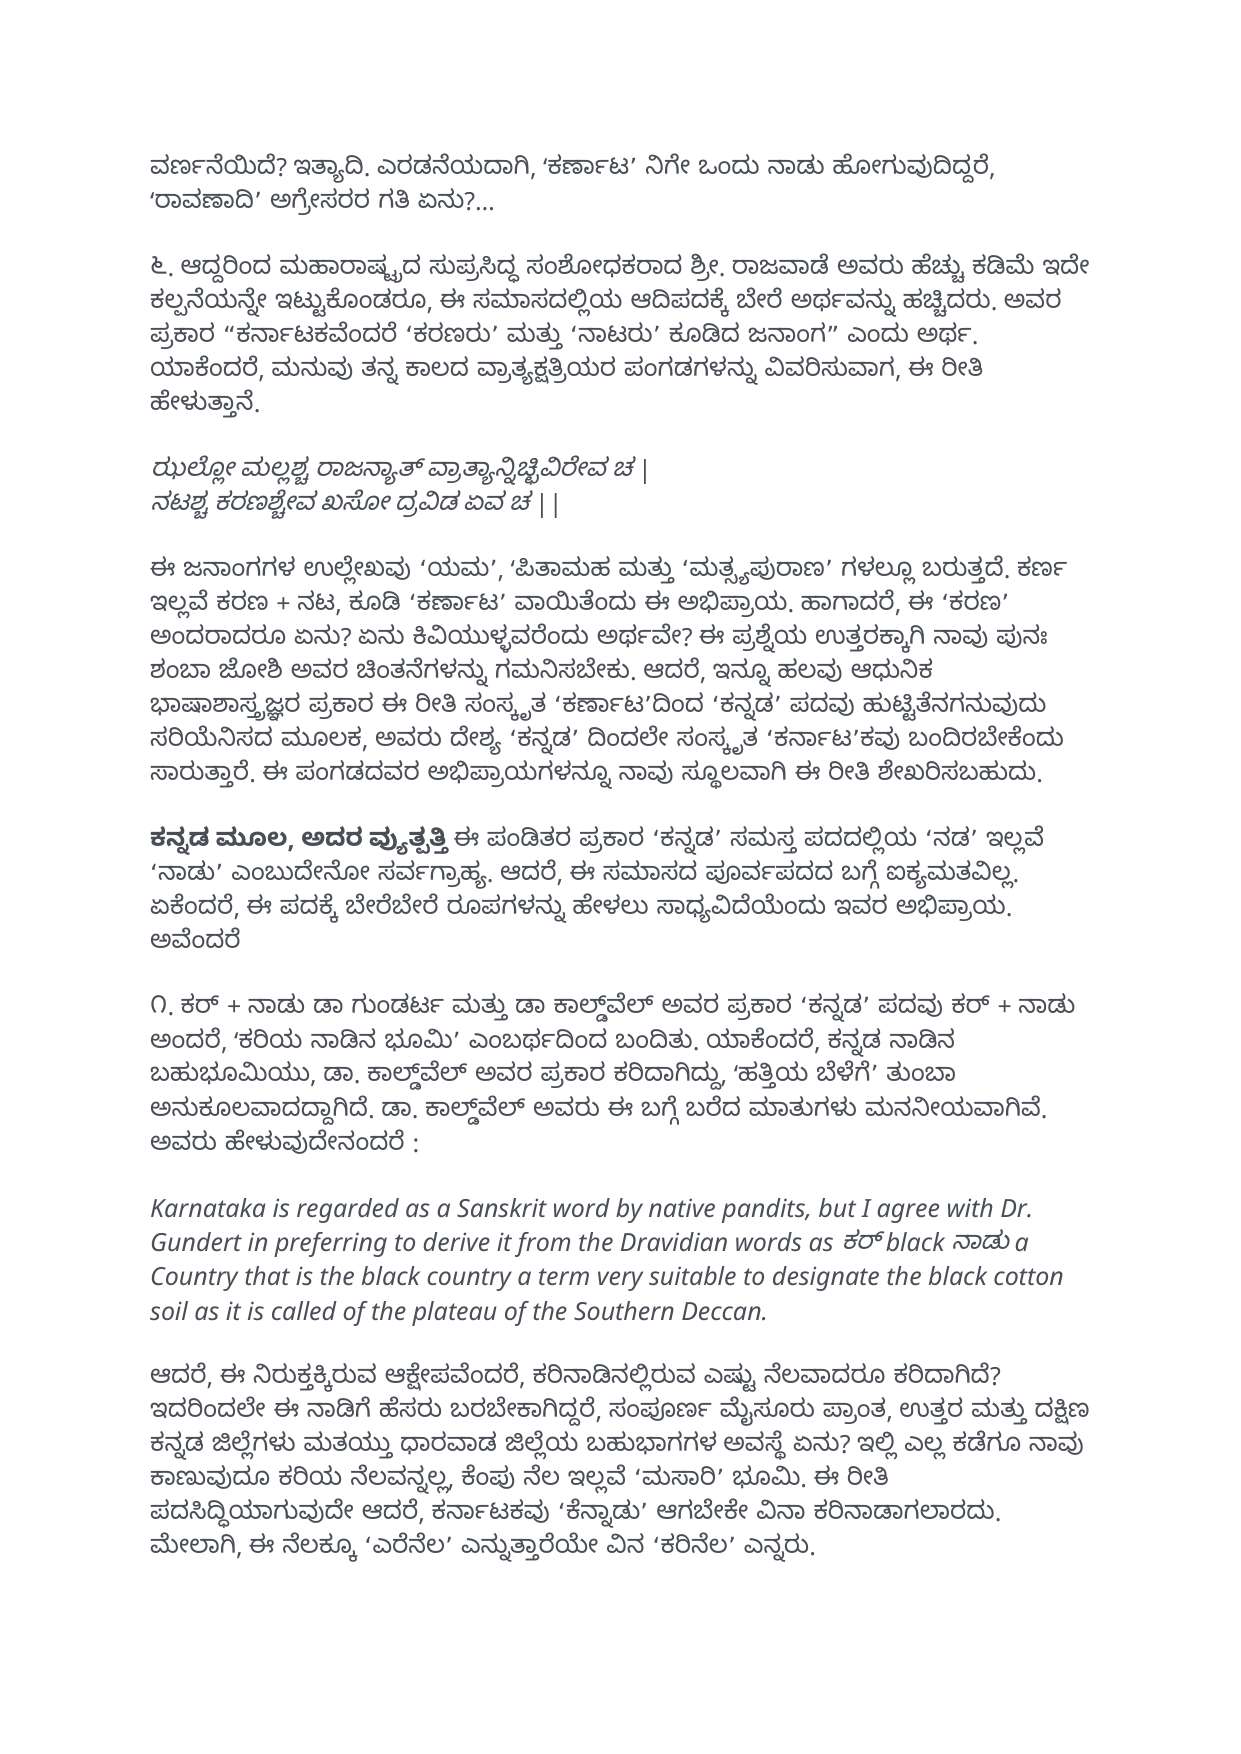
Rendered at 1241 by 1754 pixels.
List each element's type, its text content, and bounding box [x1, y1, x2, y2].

text ಕನ್ನಡ ಮೂಲ, ಅದರ ವ್ಯುತ್ಪತ್ತಿ ಈ ಪಂಡಿತರ ಪ್ರಕಾರ ‘ಕನ್ನಡ’ ಸಮಸ್ತ ಪದದಲ್ಲಿಯ ‘ನಡ’ ಇಲ್ಲವೆ ‘ನಾಡು’ ಎಂಬುದೇನೋ ಸರ್ವಗ್ರಾಹ್ಯ. ಆದರೆ, ಈ ಸಮಾಸದ ಪೂರ್ವಪದದ ಬಗ್ಗೆ ಐಕ್ಯಮತವಿಲ್ಲ. ಏಕೆಂದರೆ, ಈ ಪದಕ್ಕೆ ಬೇರೆಬೇರೆ ರೂಪಗಳನ್ನು ಹೇಳಲು ಸಾಧ್ಯವಿದೆಯೆಂದು ಇವರ ಅಭಿಪ್ರಾಯ. ಅವೆಂದರೆ [150, 821, 1090, 957]
text ೬. ಆದ್ದರಿಂದ ಮಹಾರಾಷ್ಟ್ರದ ಸುಪ್ರಸಿದ್ಧ ಸಂಶೋಧಕರಾದ ಶ್ರೀ. ರಾಜವಾಡೆ ಅವರು ಹೆಚ್ಚು ಕಡಿಮೆ ಇದೇ ಕಲ್ಪನೆಯನ್ನೇ ಇಟ್ಟುಕೊಂಡರೂ, ಈ ಸಮಾಸದಲ್ಲಿಯ ಆದಿಪದಕ್ಕೆ ಬೇರೆ ಅರ್ಥವನ್ನು ಹಚ್ಚಿದರು. ಅವರ ಪ್ರಕಾರ “ಕರ್ನಾಟಕವೆಂದರೆ ‘ಕರಣರು’ ಮತ್ತು ‘ನಾಟರು’ ಕೂಡಿದ ಜನಾಂಗ” ಎಂದು ಅರ್ಥ. ಯಾಕೆಂದರೆ, ಮನುವು ತನ್ನ ಕಾಲದ ವ್ರಾತ್ಯಕ್ಷತ್ರಿಯರ ಪಂಗಡಗಳನ್ನು ವಿವರಿಸುವಾಗ, ಈ ರೀತಿ ಹೇಳುತ್ತಾನೆ. [150, 250, 1090, 420]
text ಈ ಜನಾಂಗಗಳ ಉಲ್ಲೇಖವು ‘ಯಮ’, ‘ಪಿತಾಮಹ ಮತ್ತು ‘ಮತ್ಸ್ಯಪುರಾಣ’ ಗಳಲ್ಲೂ ಬರುತ್ತದೆ. ಕರ್ಣ ಇಲ್ಲವೆ ಕರಣ + ನಟ, ಕೂಡಿ ‘ಕರ್ಣಾಟ’ ವಾಯಿತೆಂದು ಈ ಅಭಿಪ್ರಾಯ. ಹಾಗಾದರೆ, ಈ ‘ಕರಣ’ ಅಂದರಾದರೂ ಏನು? ಏನು ಕಿವಿಯುಳ್ಳವರೆಂದು ಅರ್ಥವೇ? ಈ ಪ್ರಶ್ನೆಯ ಉತ್ತರಕ್ಕಾಗಿ ನಾವು ಪುನಃ ಶಂಬಾ ಜೋಶಿ ಅವರ ಚಿಂತನೆಗಳನ್ನು ಗಮನಿಸಬೇಕು. ಆದರೆ, ಇನ್ನೂ ಹಲವು ಆಧುನಿಕ ಭಾಷಾಶಾಸ್ತ್ರಜ್ಞರ ಪ್ರಕಾರ ಈ ರೀತಿ ಸಂಸ್ಕೃತ ‘ಕರ್ಣಾಟ’ದಿಂದ ‘ಕನ್ನಡ’ ಪದವು ಹುಟ್ಟಿತೆನಗನುವುದು ಸರಿಯೆನಿಸದ ಮೂಲಕ, ಅವರು ದೇಶ್ಯ ‘ಕನ್ನಡ’ ದಿಂದಲೇ ಸಂಸ್ಕೃತ ‘ಕರ್ನಾಟ’ಕವು ಬಂದಿರಬೇಕೆಂದು ಸಾರುತ್ತಾರೆ. ಈ ಪಂಗಡದವರ ಅಭಿಪ್ರಾಯಗಳನ್ನೂ ನಾವು ಸ್ಥೂಲವಾಗಿ ಈ ರೀತಿ ಶೇಖರಿಸಬಹುದು. [150, 551, 1090, 790]
text ೧. ಕರ್ + ನಾಡು ಡಾ ಗುಂಡರ್ಟ ಮತ್ತು ಡಾ ಕಾಲ್ಡ್‌‌‌‌‌ವೆಲ್ ಅವರ ಪ್ರಕಾರ ‘ಕನ್ನಡ’ ಪದವು ಕರ್ + ನಾಡು ಅಂದರೆ, ‘ಕರಿಯ ನಾಡಿನ ಭೂಮಿ’ ಎಂಬರ್ಥದಿಂದ ಬಂದಿತು. ಯಾಕೆಂದರೆ, ಕನ್ನಡ ನಾಡಿನ ಬಹುಭೂಮಿಯು, ಡಾ. ಕಾಲ್ಡ್‌‌‌‌‌‌‌‌‌‌‌‌‌‌‌‌‌‌‌‌‌‌‌‌‌‌‌‌‌‌‌‌‌‌‌‌‌‌‌‌‌‌‌‌‌‌‌‌‌‌‌‌‌‌‌‌ವೆಲ್ ಅವರ ಪ್ರಕಾರ ಕರಿದಾಗಿದ್ದು, ‘ಹತ್ತಿಯ ಬೆಳೆಗೆ’ ತುಂಬಾ ಅನುಕೂಲವಾದದ್ದಾಗಿದೆ. ಡಾ. ಕಾಲ್ಡ್‌ವೆಲ್ ಅವರು ಈ ಬಗ್ಗೆ ಬರೆದ ಮಾತುಗಳು ಮನನೀಯವಾಗಿವೆ. ಅವರು ಹೇಳುವುದೇನಂದರೆ : [150, 989, 1090, 1159]
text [150, 150, 1090, 218]
text ಝಲ್ಲೋ ಮಲ್ಲಶ್ಚ ರಾಜನ್ಯಾತ್ ವ್ರಾತ್ಯಾನ್ನಿಚ್ಛಿವಿರೇವ ಚ | ನಟಶ್ಚ ಕರಣಶ್ಚೇವ ಖಸೋ ದ್ರವಿಡ ಏವ ಚ || [150, 452, 1090, 520]
text Karnataka is regarded as a Sanskrit word by native pandits, but I agree with Dr. Gundert in preferring to derive it from the Dravidian words as ಕರ್ black ನಾಡು a Country that is the black country a term very suitable to designate the black cotton soil as it is called of the plateau of the Southern Deccan. [150, 1191, 1090, 1327]
text ಆದರೆ, ಈ ನಿರುಕ್ತಕ್ಕಿರುವ ಆಕ್ಷೇಪವೆಂದರೆ, ಕರಿನಾಡಿನಲ್ಲಿರುವ ಎಷ್ಟು ನೆಲವಾದರೂ ಕರಿದಾಗಿದೆ? ಇದರಿಂದಲೇ ಈ ನಾಡಿಗೆ ಹೆಸರು ಬರಬೇಕಾಗಿದ್ದರೆ, ಸಂಪೂರ್ಣ ಮೈಸೂರು ಪ್ರಾಂತ, ಉತ್ತರ ಮತ್ತು ದಕ್ಷಿಣ ಕನ್ನಡ ಜಿಲ್ಲೆಗಳು ಮತಯ್ತು ಧಾರವಾಡ ಜಿಲ್ಲೆಯ ಬಹುಭಾಗಗಳ ಅವಸ್ಥೆ ಏನು? ಇಲ್ಲಿ ಎಲ್ಲ ಕಡೆಗೂ ನಾವು ಕಾಣುವುದೂ ಕರಿಯ ನೆಲವನ್ನಲ್ಲ, ಕೆಂಪು ನೆಲ ಇಲ್ಲವೆ ‘ಮಸಾರಿ’ ಭೂಮಿ. ಈ ರೀತಿ ಪದಸಿದ್ಧಿಯಾಗುವುದೇ ಆದರೆ, ಕರ್ನಾಟಕವು ‘ಕೆನ್ನಾಡು’ ಆಗಬೇಕೇ ವಿನಾ ಕರಿನಾಡಾಗಲಾರದು. ಮೇಲಾಗಿ, ಈ ನೆಲಕ್ಕೂ ‘ಎರೆನೆಲ’ ಎನ್ನುತ್ತಾರೆಯೇ ವಿನ ‘ಕರಿನೆಲ’ ಎನ್ನರು. [150, 1359, 1090, 1563]
